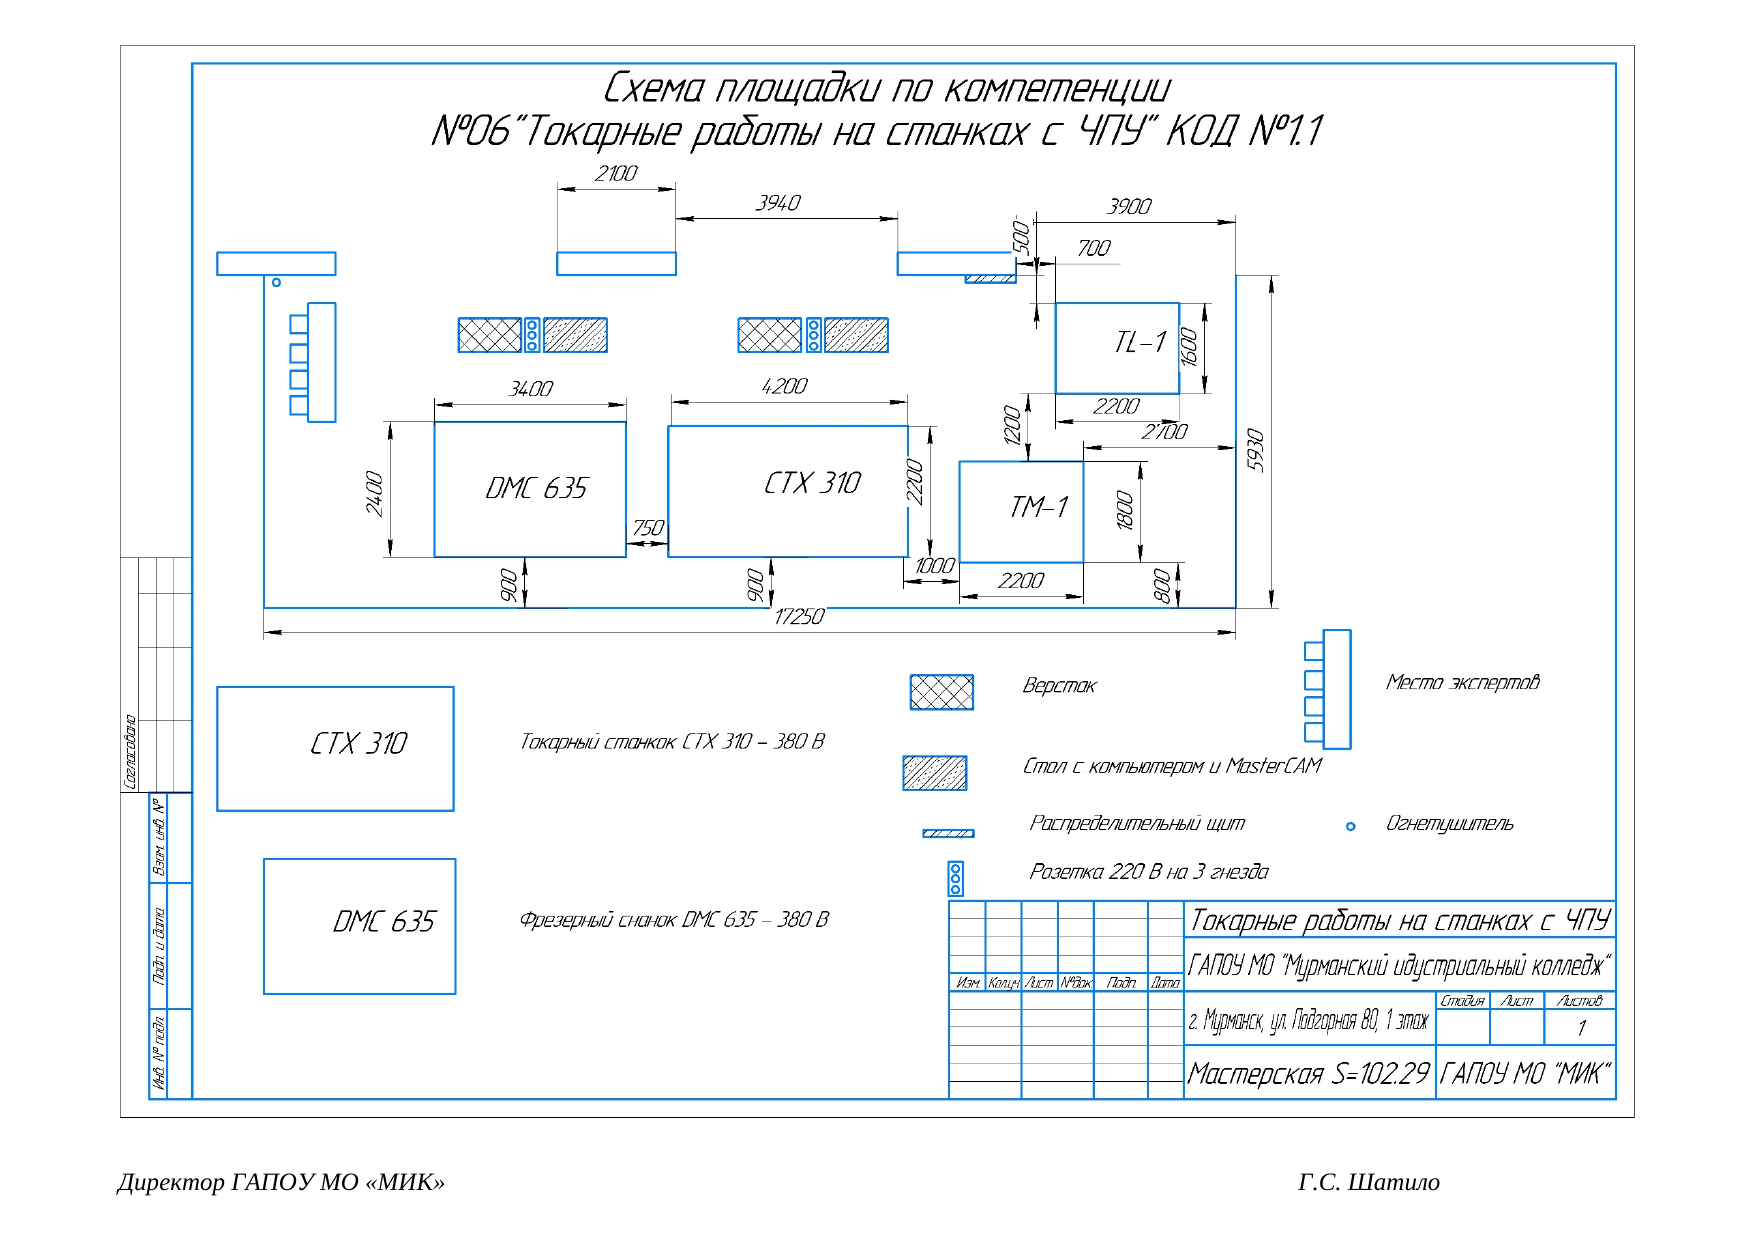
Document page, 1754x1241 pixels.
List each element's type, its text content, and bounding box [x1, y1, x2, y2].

picture [118, 43, 1636, 1119]
text Директор ГАПОУ МО «МИК» Г.С. Шатило [118, 1167, 1636, 1196]
